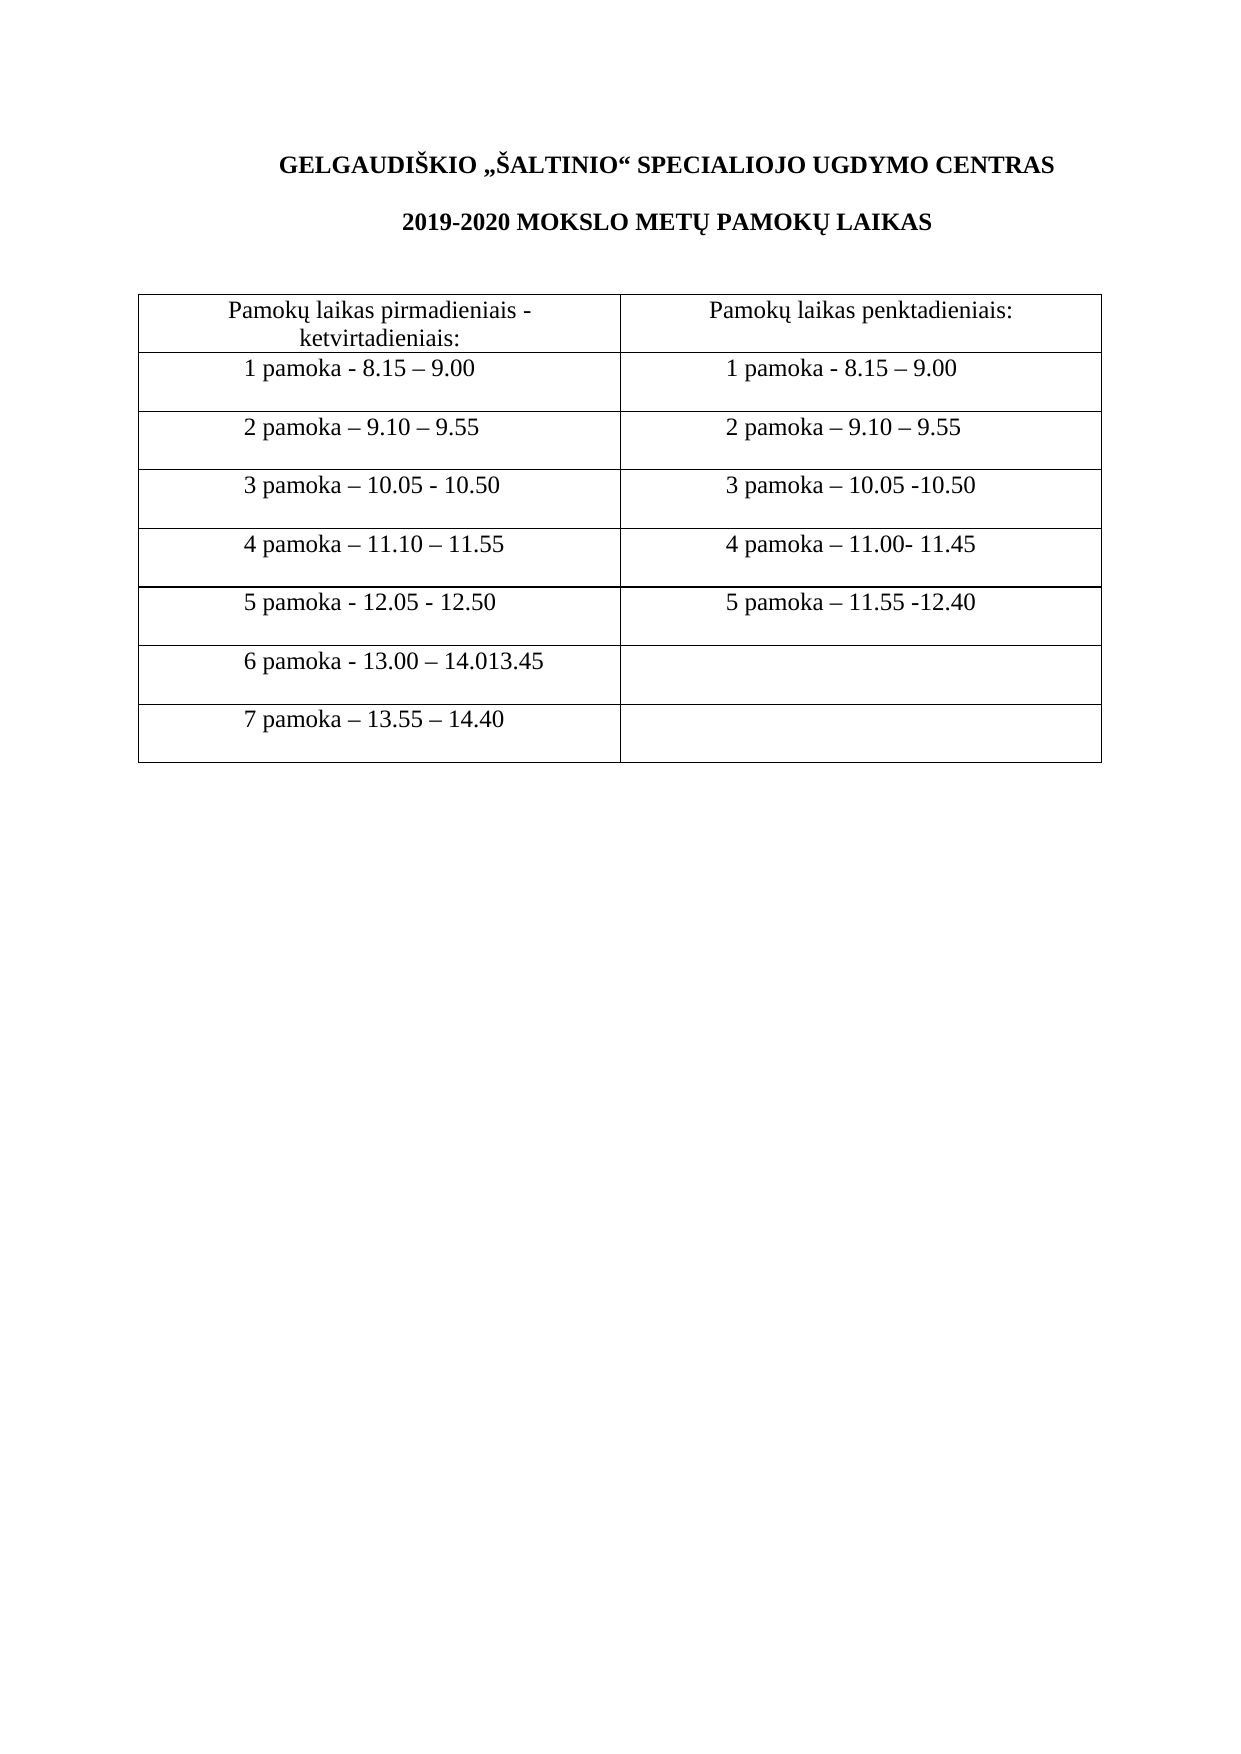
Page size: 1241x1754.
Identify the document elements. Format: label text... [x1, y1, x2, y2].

table_cell 4 pamoka – 11.10 – 11.55 [139, 529, 620, 586]
text 2019-2020 MOKSLO METŲ PAMOKŲ LAIKAS [150, 207, 1090, 236]
table_cell 1 pamoka - 8.15 – 9.00 [139, 353, 620, 411]
table_cell 5 pamoka – 11.55 -12.40 [621, 588, 1101, 645]
table_cell [621, 646, 1101, 703]
table_cell 2 pamoka – 9.10 – 9.55 [139, 412, 620, 469]
table_cell 3 pamoka – 10.05 - 10.50 [139, 470, 620, 528]
table_header Pamokų laikas pirmadieniais - ketvirtadieniais: [139, 295, 620, 352]
table_cell 6 pamoka - 13.00 – 14.013.45 [139, 646, 620, 703]
table_cell 3 pamoka – 10.05 -10.50 [621, 470, 1101, 528]
table_cell 1 pamoka - 8.15 – 9.00 [621, 353, 1101, 411]
table_header Pamokų laikas penktadieniais: [621, 295, 1101, 352]
table_cell [621, 705, 1101, 762]
text GELGAUDIŠKIO „ŠALTINIO“ SPECIALIOJO UGDYMO CENTRAS [150, 150, 1090, 179]
table_cell 4 pamoka – 11.00- 11.45 [621, 529, 1101, 586]
table_cell 2 pamoka – 9.10 – 9.55 [621, 412, 1101, 469]
table_cell 7 pamoka – 13.55 – 14.40 [139, 705, 620, 762]
table_cell 5 pamoka - 12.05 - 12.50 [139, 588, 620, 645]
